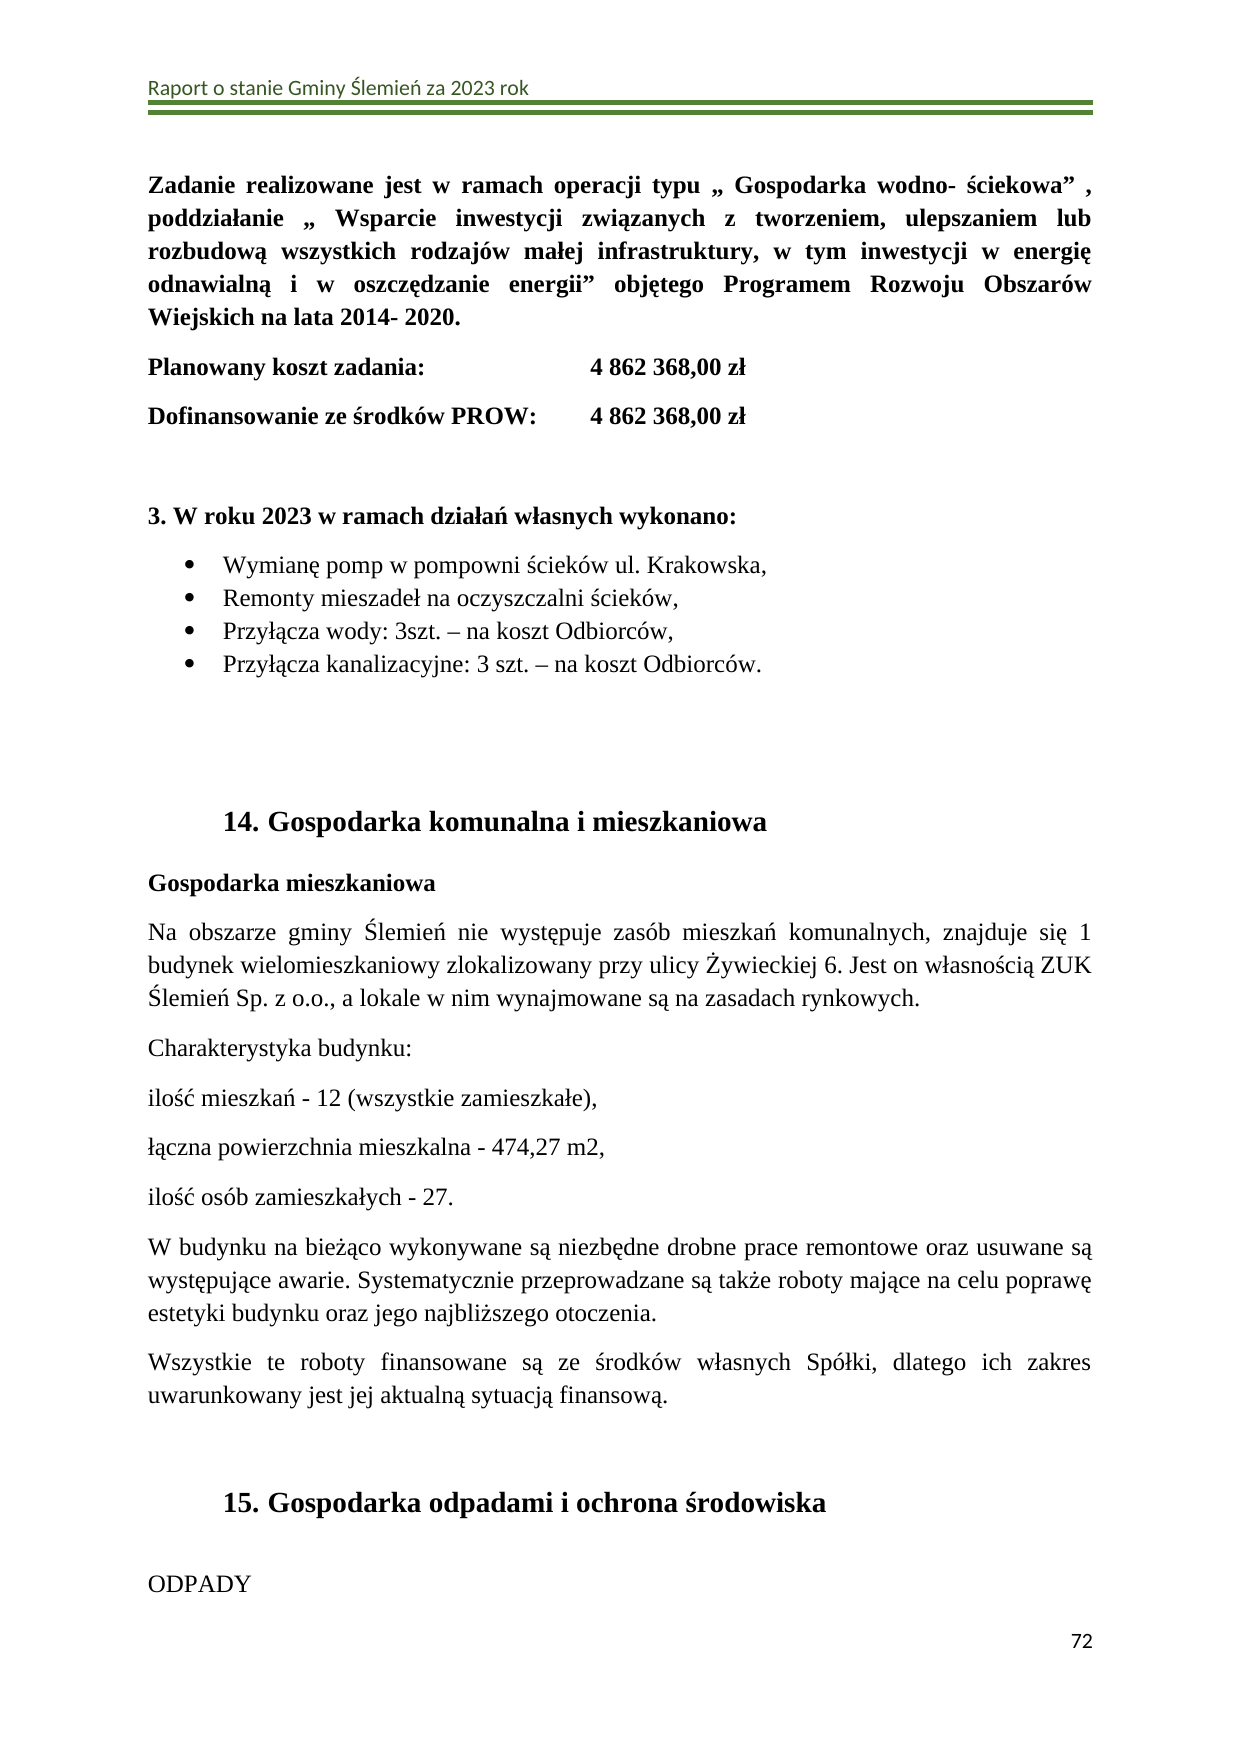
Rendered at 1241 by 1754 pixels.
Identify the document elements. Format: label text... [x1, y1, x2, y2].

text W budynku na bieżąco wykonywane są niezbędne drobne prace remontowe oraz usuwane są występujące awarie. Systematycznie przeprowadzane są także roboty mające na celu poprawę estetyki budynku oraz jego najbliższego otoczenia. [148, 1232, 1093, 1327]
list Przyłącza wody: 3szt. – na koszt Odbiorców, [185, 616, 1093, 645]
text ilość osób zamieszkałych - 27. [148, 1182, 1093, 1211]
text ODPADY [148, 1569, 1093, 1598]
list Gospodarka odpadami i ochrona środowiska [223, 1485, 1093, 1519]
text Dofinansowanie ze środków PROW: 4 862 368,00 zł [148, 401, 1093, 430]
text Planowany koszt zadania: 4 862 368,00 zł [148, 352, 1093, 380]
list Gospodarka komunalna i mieszkaniowa [223, 804, 1093, 838]
text Na obszarze gminy Ślemień nie występuje zasób mieszkań komunalnych, znajduje się 1 budynek wielomieszkaniowy zlokalizowany przy ulicy Żywieckiej 6. Jest on własnością ZUK Ślemień Sp. z o.o., a lokale w nim wynajmowane są na zasadach rynkowych. [148, 917, 1093, 1012]
text Charakterystyka budynku: [148, 1033, 1093, 1062]
text łączna powierzchnia mieszkalna - 474,27 m2, [148, 1132, 1093, 1161]
text Wszystkie te roboty finansowane są ze środków własnych Spółki, dlatego ich zakres uwarunkowany jest jej aktualną sytuacją finansową. [148, 1347, 1093, 1409]
text ilość mieszkań - 12 (wszystkie zamieszkałe), [148, 1083, 1093, 1111]
list Remonty mieszadeł na oczyszczalni ścieków, [185, 583, 1093, 612]
text 3. W roku 2023 w ramach działań własnych wykonano: [148, 501, 1093, 529]
list Wymianę pomp w pompowni ścieków ul. Krakowska, [185, 550, 1093, 579]
text Zadanie realizowane jest w ramach operacji typu „ Gospodarka wodno- ściekowa” , poddziałanie „ Wsparcie inwestycji związanych z tworzeniem, ulepszaniem lub rozbudową wszystkich rodzajów małej infrastruktury, w tym inwestycji w energię odnawialną i w oszczędzanie energii” objętego Programem Rozwoju Obszarów Wiejskich na lata 2014- 2020. [148, 170, 1093, 331]
text Gospodarka mieszkaniowa [148, 868, 1093, 896]
list Przyłącza kanalizacyjne: 3 szt. – na koszt Odbiorców. [185, 649, 1093, 678]
